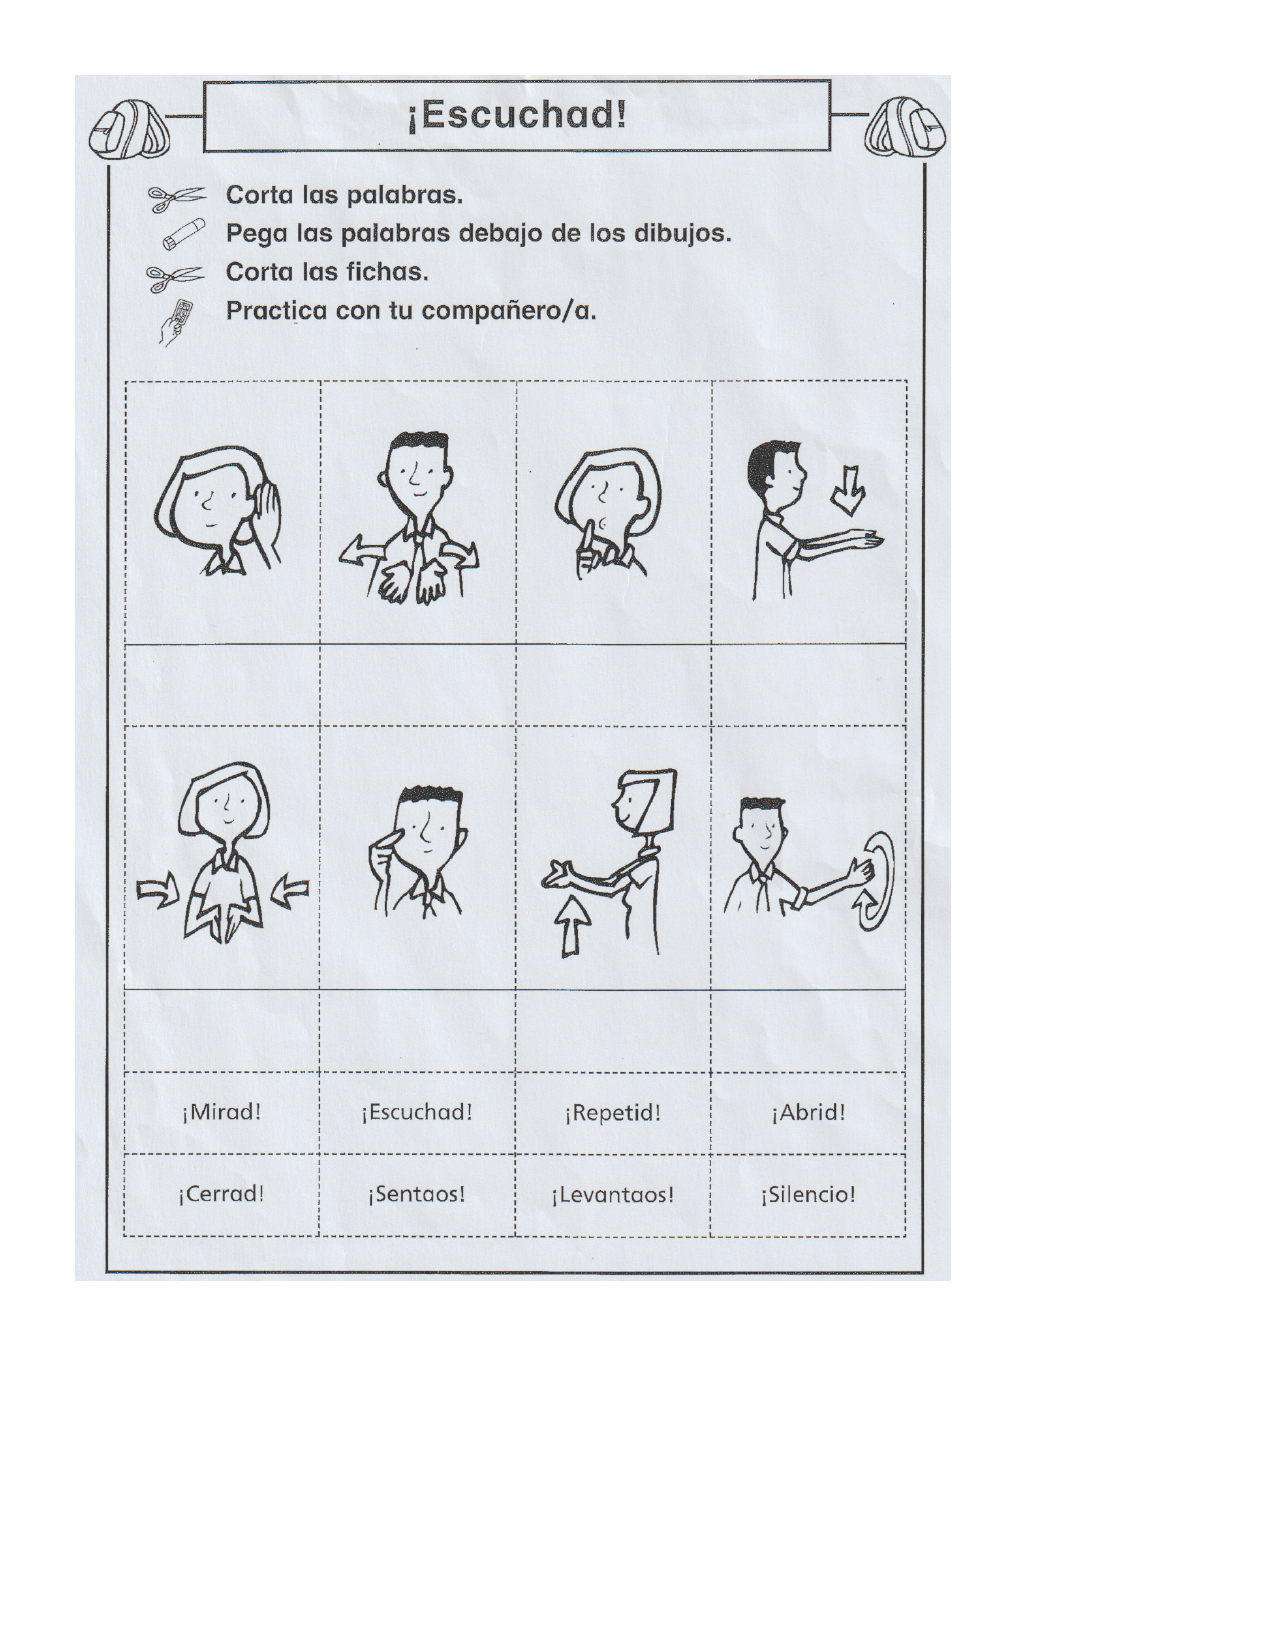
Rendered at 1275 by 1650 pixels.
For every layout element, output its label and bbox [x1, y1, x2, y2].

picture [75, 75, 951, 1281]
